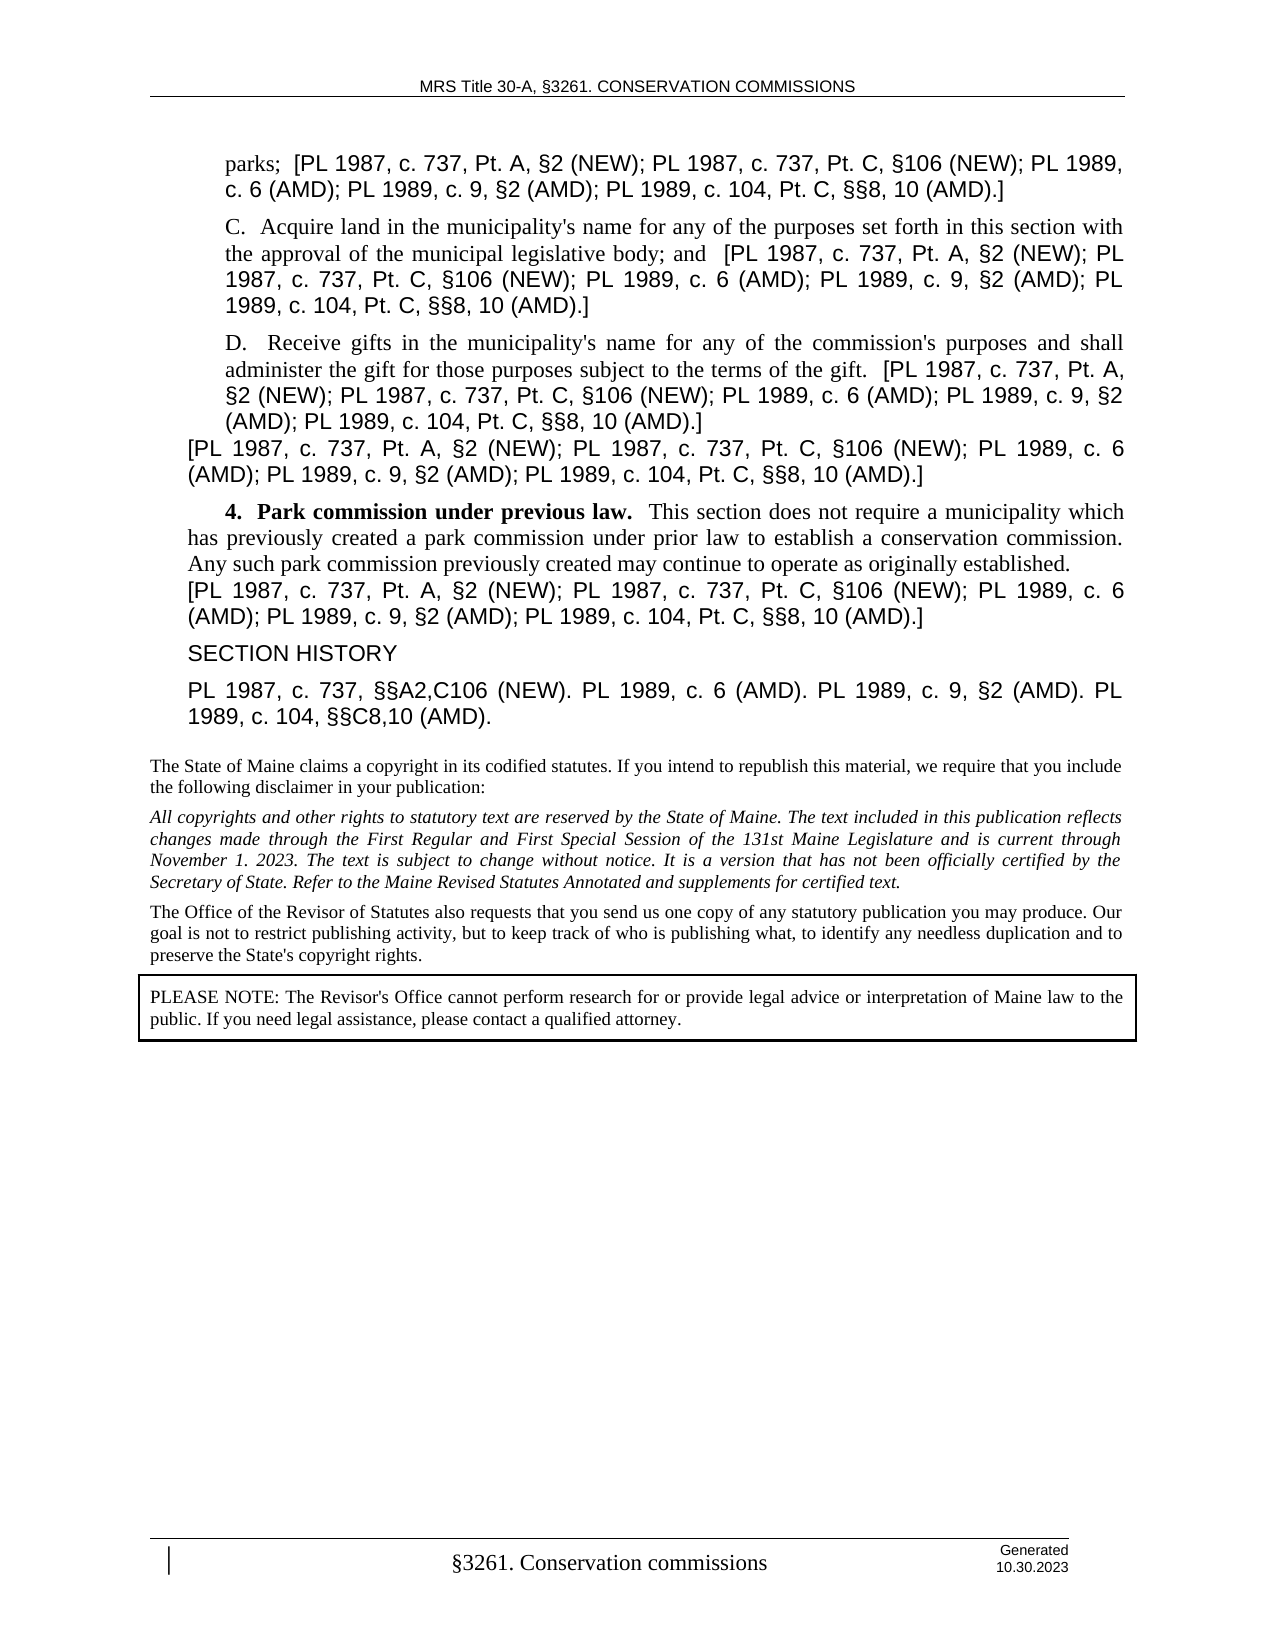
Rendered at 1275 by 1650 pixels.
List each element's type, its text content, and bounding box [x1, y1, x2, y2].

text The Office of the Revisor of Statutes also requests that you send us one copy of any statutory publication you may produce. Our goal is not to restrict publishing activity, but to keep track of who is publishing what, to identify any needless duplication and to preserve the State's copyright rights. [150, 901, 1125, 965]
text D. Receive gifts in the municipality's name for any of the commission's purposes and shall administer the gift for those purposes subject to the terms of the gift. [PL 1987, c. 737, Pt. A, §2 (NEW); PL 1987, c. 737, Pt. C, §106 (NEW); PL 1989, c. 6 (AMD); PL 1989, c. 9, §2 (AMD); PL 1989, c. 104, Pt. C, §§8, 10 (AMD).] [225, 329, 1125, 435]
text 4. Park commission under previous law. This section does not require a municipality which has previously created a park commission under prior law to establish a conservation commission. Any such park commission previously created may continue to operate as originally established. [187, 498, 1125, 577]
text PLEASE NOTE: The Revisor's Office cannot perform research for or provide legal advice or interpretation of Maine law to the public. If you need legal assistance, please contact a qualified attorney. [140, 976, 1135, 1039]
text PL 1987, c. 737, §§A2,C106 (NEW). PL 1989, c. 6 (AMD). PL 1989, c. 9, §2 (AMD). PL 1989, c. 104, §§C8,10 (AMD). [187, 677, 1125, 729]
text C. Acquire land in the municipality's name for any of the purposes set forth in this section with the approval of the municipal legislative body; and [PL 1987, c. 737, Pt. A, §2 (NEW); PL 1987, c. 737, Pt. C, §106 (NEW); PL 1989, c. 6 (AMD); PL 1989, c. 9, §2 (AMD); PL 1989, c. 104, Pt. C, §§8, 10 (AMD).] [225, 213, 1125, 319]
text All copyrights and other rights to statutory text are reserved by the State of Maine. The text included in this publication reflects changes made through the First Regular and First Special Session of the 131st Maine Legislature and is current through November 1. 2023 . The text is subject to change without notice. It is a version that has not been officially certified by the Secretary of State. Refer to the Maine Revised Statutes Annotated and supplements for certified text. [150, 806, 1125, 892]
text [225, 150, 1125, 203]
text The State of Maine claims a copyright in its codified statutes. If you intend to republish this material, we require that you include the following disclaimer in your publication: [150, 754, 1125, 798]
text SECTION HISTORY [187, 640, 1125, 666]
